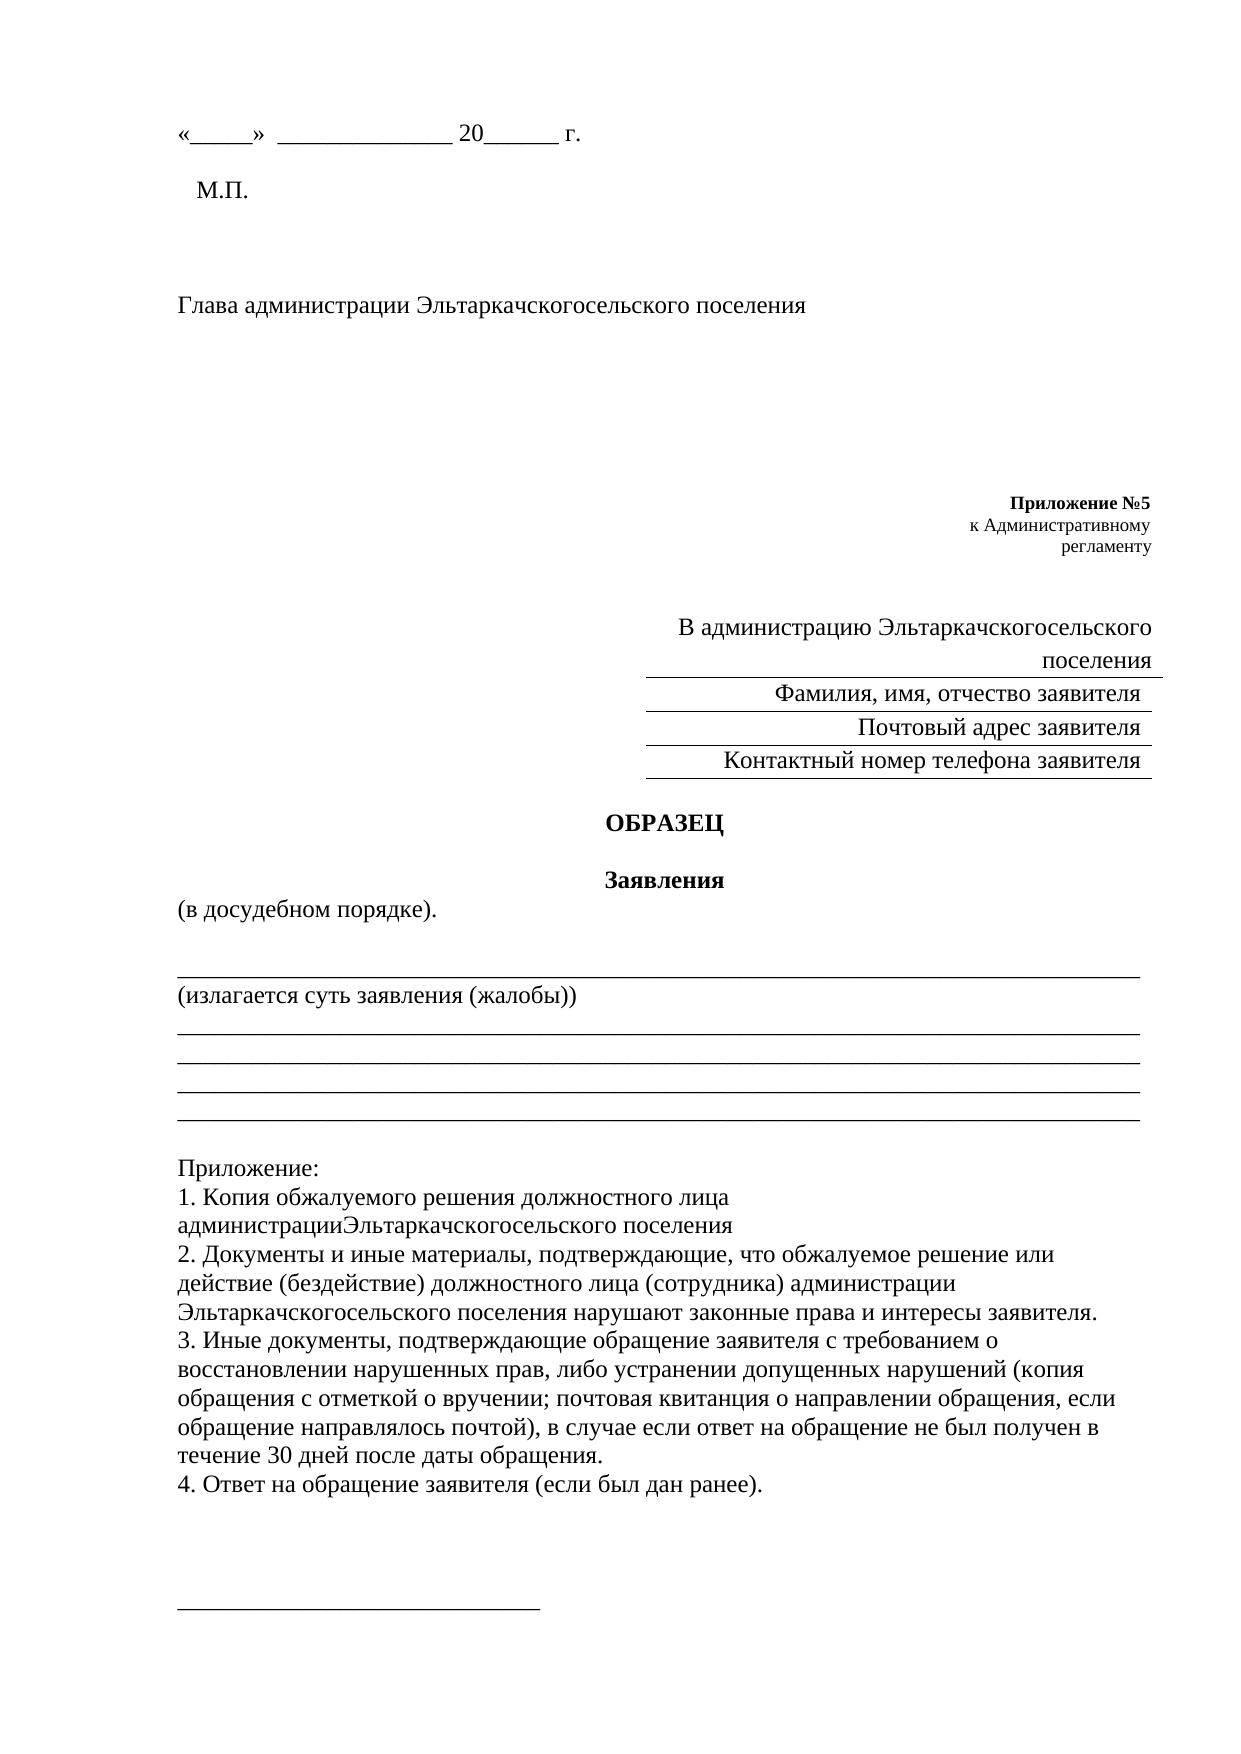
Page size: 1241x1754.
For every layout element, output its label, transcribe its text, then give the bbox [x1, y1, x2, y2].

text «_____» ______________ 20______ г. [177, 118, 1152, 147]
text 1. Копия обжалуемого решения должностного лица администрацииЭльтаркачскогосельского поселения [177, 1182, 1152, 1239]
table_cell Почтовый адрес заявителя [646, 712, 1152, 744]
text (излагается суть заявления (жалобы)) [177, 981, 1152, 1009]
text 4. Ответ на обращение заявителя (если был дан ранее). [177, 1469, 1152, 1498]
text Глава администрации Эльтаркачскогосельского поселения [177, 291, 1152, 319]
table_cell Контактный номер телефона заявителя [646, 746, 1152, 778]
text Заявления [177, 866, 1152, 894]
table_header В администрацию Эльтаркачскогосельского поселения [646, 612, 1163, 677]
text ОБРАЗЕЦ [177, 808, 1152, 837]
text 3. Иные документы, подтверждающие обращение заявителя с требованием о восстановлении нарушенных прав, либо устранении допущенных нарушений (копия обращения с отметкой о вручении; почтовая квитанция о направлении обращения, если обращение направлялось почтой), в случае если ответ на обращение не был получен в течение 30 дней после даты обращения. [177, 1326, 1152, 1469]
text Приложение: [177, 1153, 1152, 1182]
text Приложение №5 [177, 492, 1152, 513]
text (в досудебном порядке). [177, 894, 1152, 923]
table_cell Фамилия, имя, отчество заявителя [646, 678, 1152, 711]
text к Административному регламенту [177, 513, 1152, 557]
text _____________________________ [177, 1584, 1152, 1613]
text _____________________________________________________________________________ [177, 952, 1152, 981]
text 2. Документы и иные материалы, подтверждающие, что обжалуемое решение или действие (бездействие) должностного лица (сотрудника) администрации Эльтаркачскогосельского поселения нарушают законные права и интересы заявителя. [177, 1239, 1152, 1326]
text ____________________________________________________________________________________________________________________________________________________________________________________________________________________________________________________________________________________________________________________ [177, 1009, 1152, 1124]
text М.П. [177, 176, 1152, 204]
